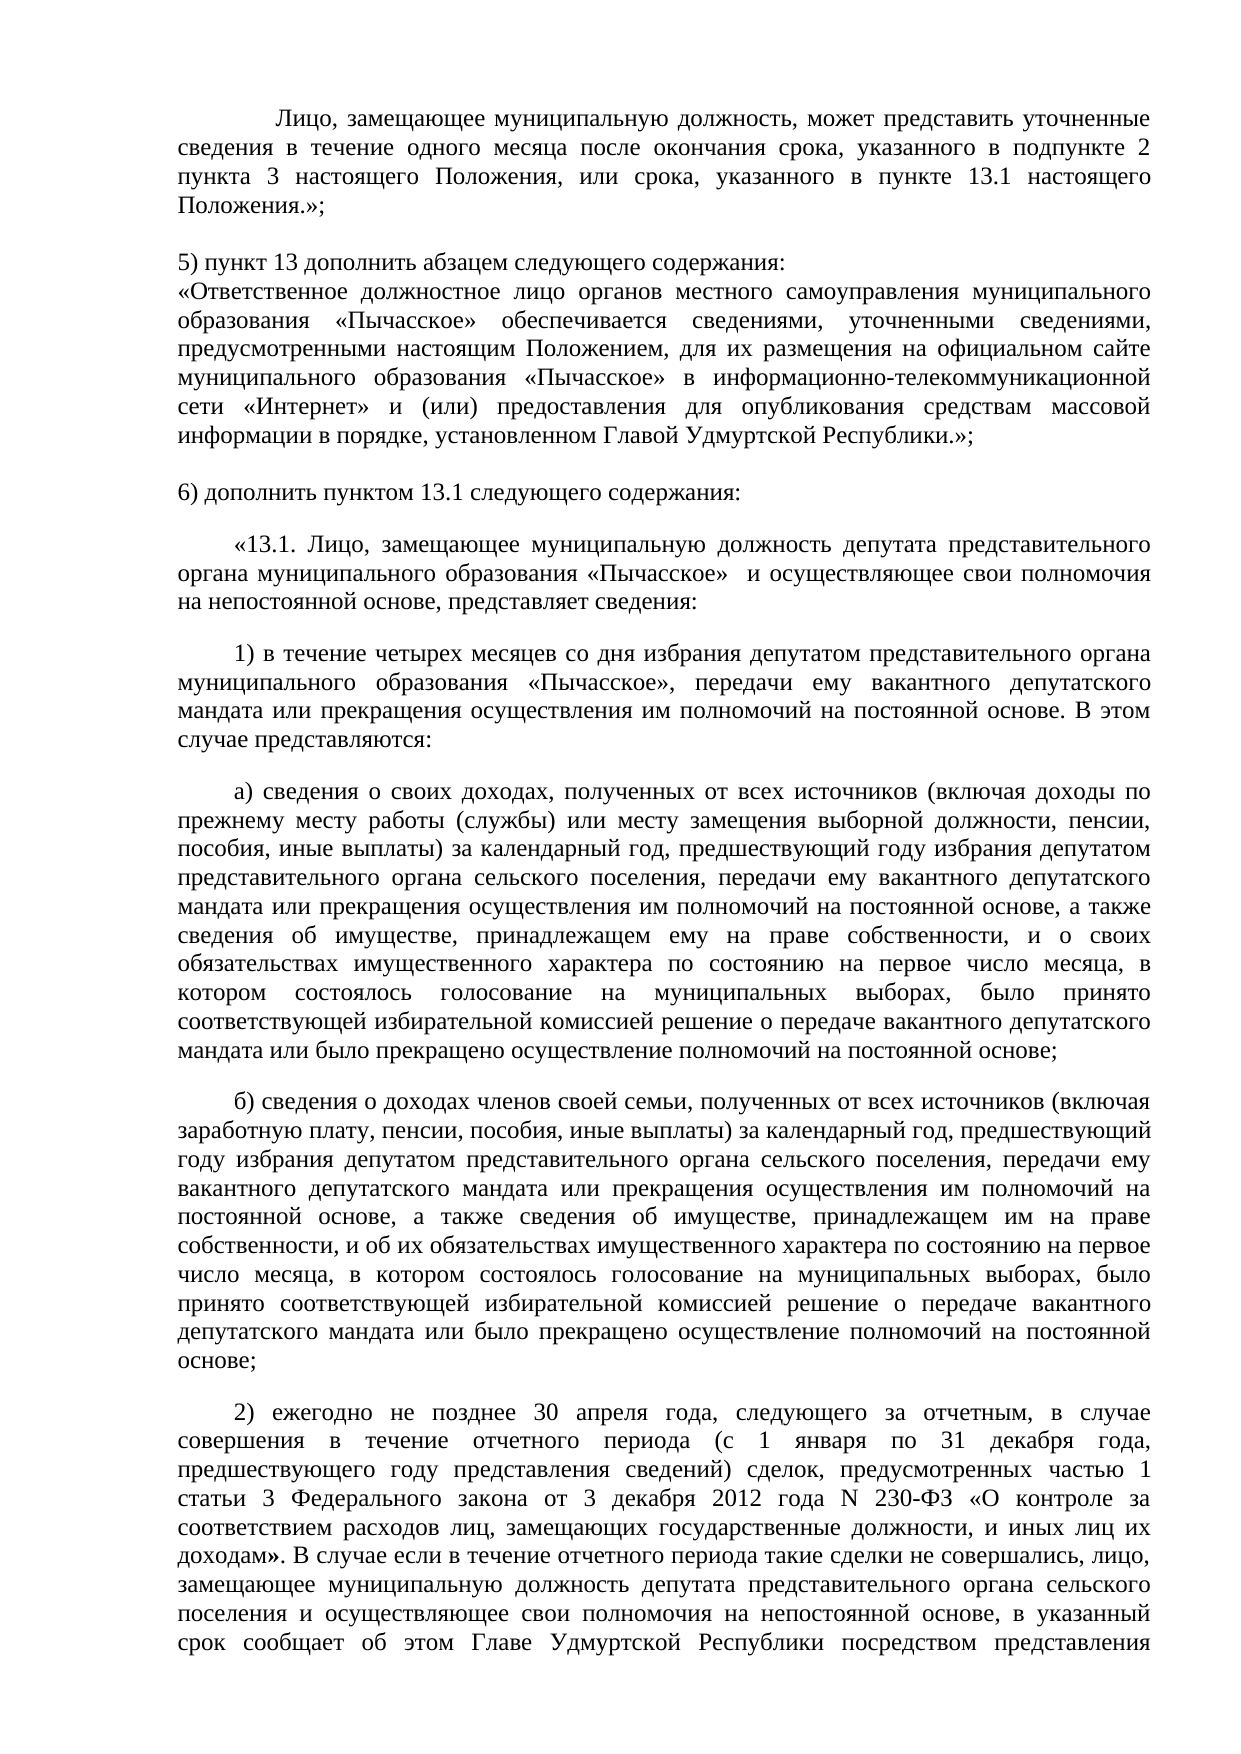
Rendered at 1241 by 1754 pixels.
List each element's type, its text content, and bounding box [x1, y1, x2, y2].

text 6) дополнить пунктом 13.1 следующего содержания: [177, 477, 1152, 506]
text «13.1. Лицо, замещающее муниципальную должность депутата представительного органа муниципального образования «Пычасское» и осуществляющее свои полномочия на непостоянной основе, представляет сведения: [177, 529, 1152, 615]
text а) сведения о своих доходах, полученных от всех источников (включая доходы по прежнему месту работы (службы) или месту замещения выборной должности, пенсии, пособия, иные выплаты) за календарный год, предшествующий году избрания депутатом представительного органа сельского поселения, передачи ему вакантного депутатского мандата или прекращения осуществления им полномочий на постоянной основе, а также сведения об имуществе, принадлежащем ему на праве собственности, и о своих обязательствах имущественного характера по состоянию на первое число месяца, в котором состоялось голосование на муниципальных выборах, было принято соответствующей избирательной комиссией решение о передаче вакантного депутатского мандата или было прекращено осуществление полномочий на постоянной основе; [177, 776, 1152, 1063]
text б) сведения о доходах членов своей семьи, полученных от всех источников (включая заработную плату, пенсии, пособия, иные выплаты) за календарный год, предшествующий году избрания депутатом представительного органа сельского поселения, передачи ему вакантного депутатского мандата или прекращения осуществления им полномочий на постоянной основе, а также сведения об имуществе, принадлежащем им на праве собственности, и об их обязательствах имущественного характера по состоянию на первое число месяца, в котором состоялось голосование на муниципальных выборах, было принято соответствующей избирательной комиссией решение о передаче вакантного депутатского мандата или было прекращено осуществление полномочий на постоянной основе; [177, 1086, 1152, 1374]
text 5) пункт 13 дополнить абзацем следующего содержания: [177, 247, 1152, 276]
text Лицо, замещающее муниципальную должность, может представить уточненные сведения в течение одного месяца после окончания срока, указанного в подпункте 2 пункта 3 настоящего Положения, или срока, указанного в пункте 13.1 настоящего Положения.»; [177, 103, 1152, 218]
text 1) в течение четырех месяцев со дня избрания депутатом представительного органа муниципального образования «Пычасское», передачи ему вакантного депутатского мандата или прекращения осуществления им полномочий на постоянной основе. В этом случае представляются: [177, 638, 1152, 753]
text «Ответственное должностное лицо органов местного самоуправления муниципального образования «Пычасское» обеспечивается сведениями, уточненными сведениями, предусмотренными настоящим Положением, для их размещения на официальном сайте муниципального образования «Пычасское» в информационно-телекоммуникационной сети «Интернет» и (или) предоставления для опубликования средствам массовой информации в порядке, установленном Главой Удмуртской Республики.»; [177, 276, 1152, 448]
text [177, 1397, 1152, 1656]
